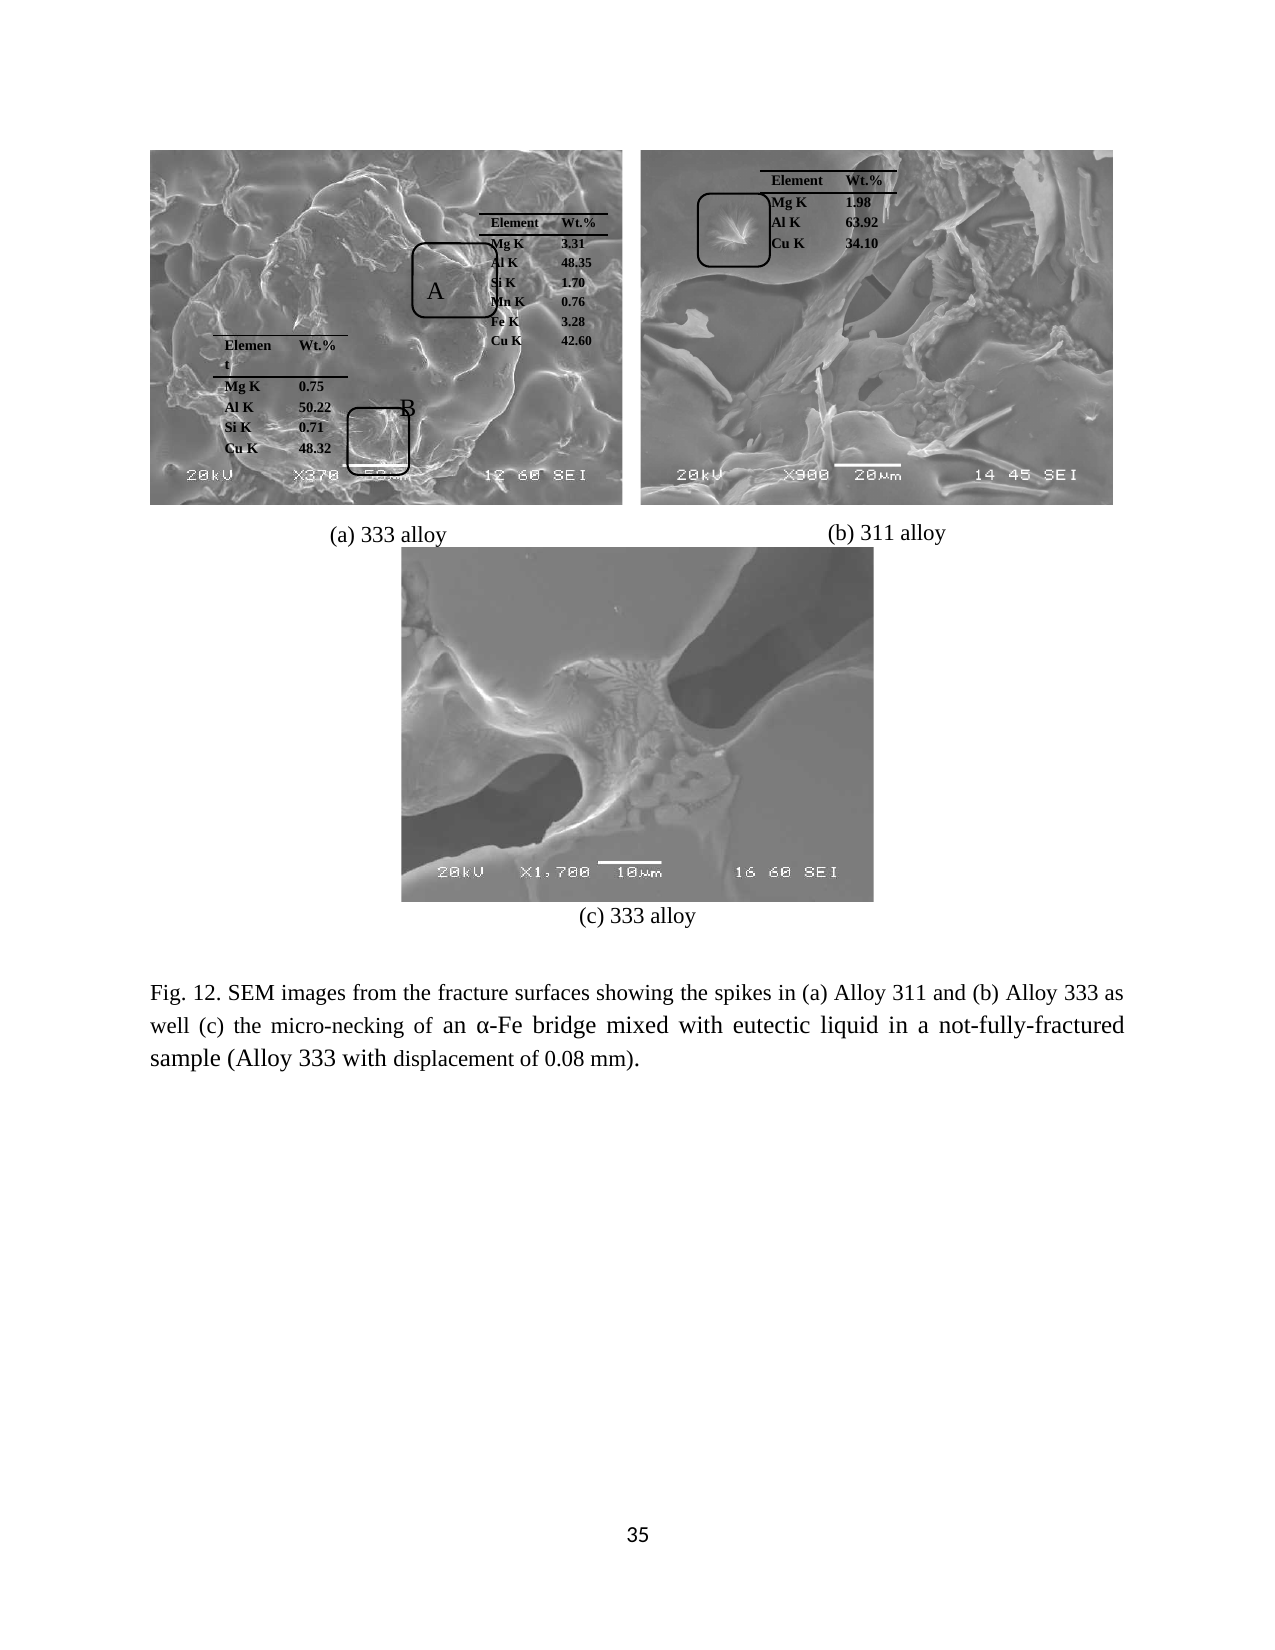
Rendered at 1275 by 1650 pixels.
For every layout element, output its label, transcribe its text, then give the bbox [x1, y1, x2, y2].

table_header (b) 311 alloy [638, 150, 1136, 548]
table_cell (c) 333 alloy [139, 548, 1136, 928]
table_header (a) 333 alloy [139, 150, 637, 548]
text Fig. 12. SEM images from the fracture surfaces showing the spikes in (a) Alloy 311 and (b) Alloy 333 as well (c) the micro-necking of an α-Fe bridge mixed with eutectic liquid in a not-fully-fractured sample (Alloy 333 with displacement of 0.08 mm). [150, 979, 1125, 1072]
picture [401, 547, 874, 902]
